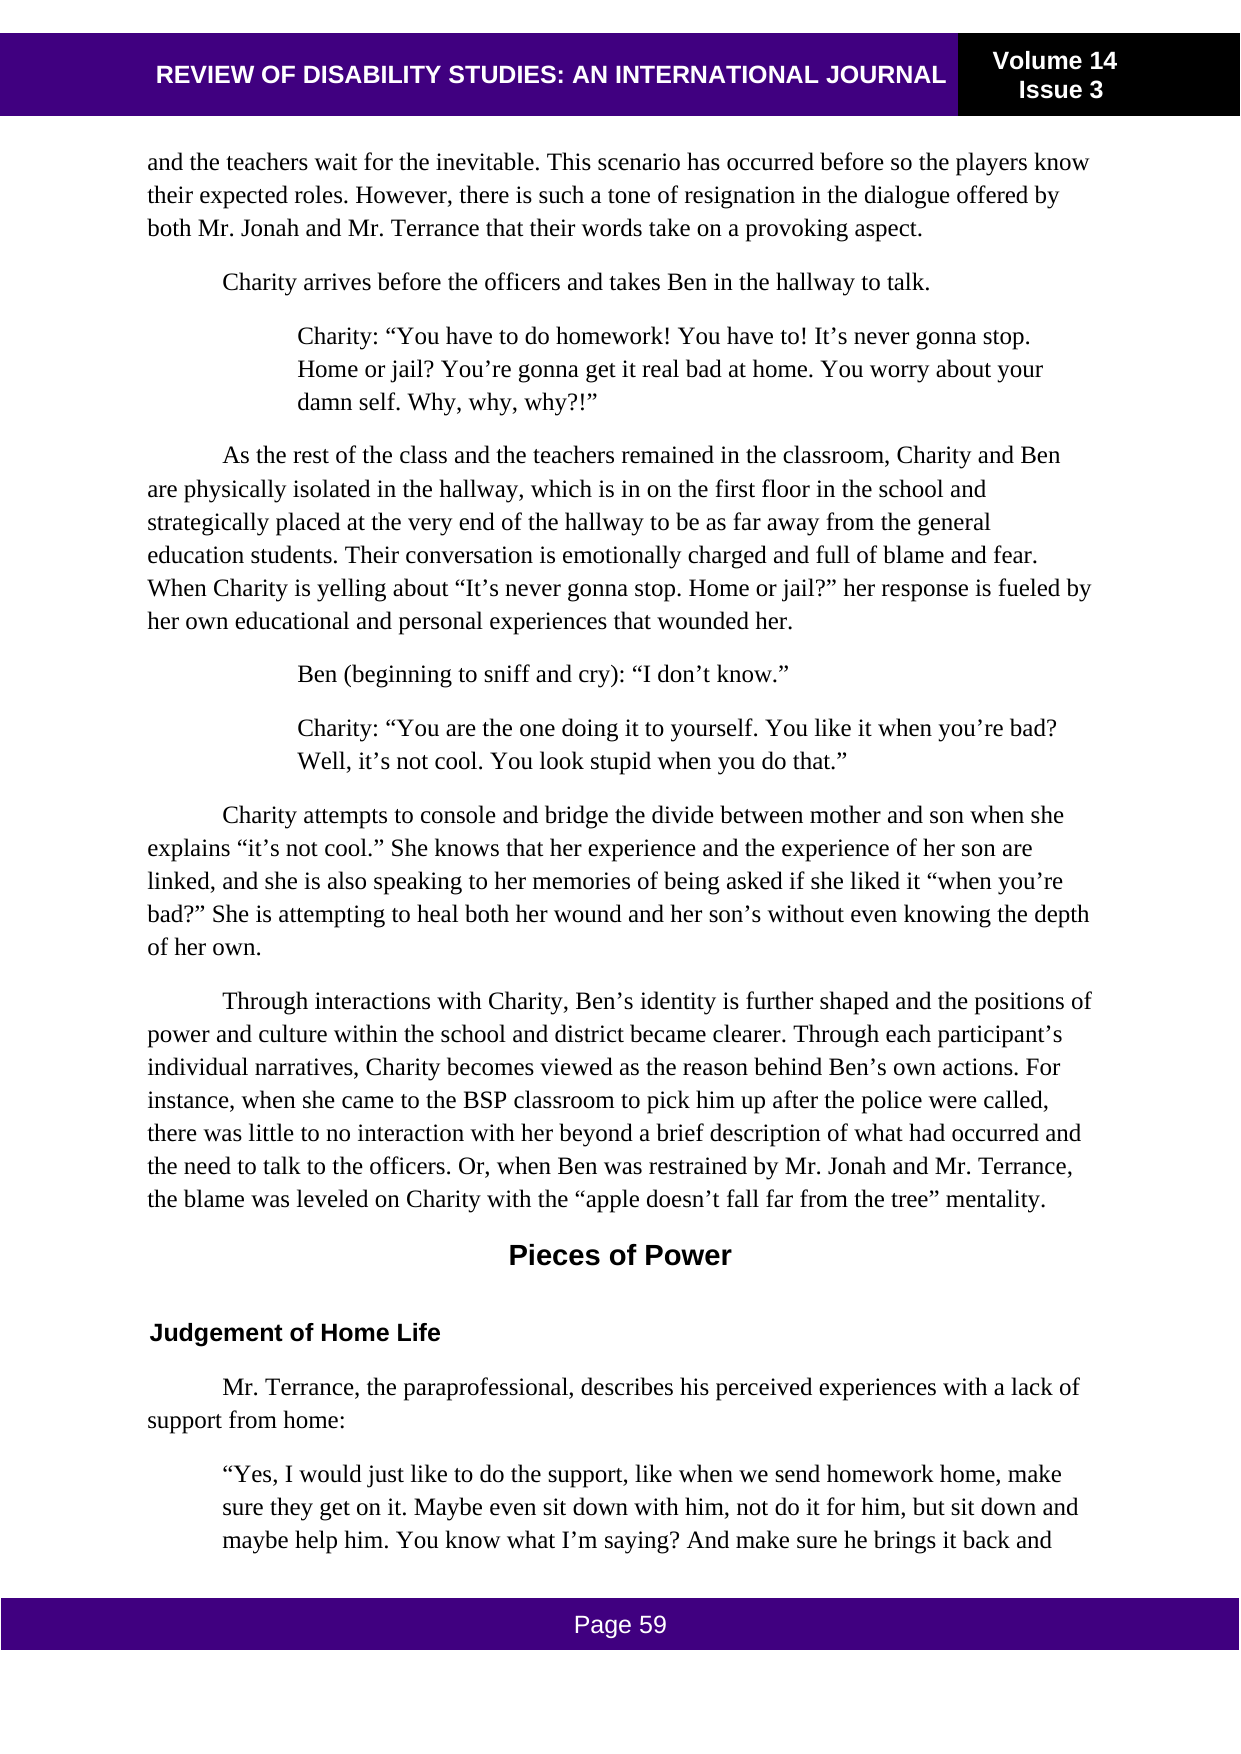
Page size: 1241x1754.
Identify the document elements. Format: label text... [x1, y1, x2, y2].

text Charity: “You have to do homework! You have to! It’s never gonna stop. Home or jail? You’re gonna get it real bad at home. You worry about your damn self. Why, why, why?!” [297, 321, 1093, 416]
text Ben (beginning to sniff and cry): “I don’t know.” [222, 659, 1093, 688]
text Charity attempts to console and bridge the divide between mother and son when she explains “it’s not cool.” She knows that her experience and the experience of her son are linked, and she is also speaking to her memories of being asked if she liked it “when you’re bad?” She is attempting to heal both her wound and her son’s without even knowing the depth of her own. [147, 800, 1093, 961]
subtitle Judgement of Home Life [147, 1318, 1093, 1368]
text Charity: “You are the one doing it to yourself. You like it when you’re bad? Well, it’s not cool. You look stupid when you do that.” [297, 713, 1093, 775]
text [222, 1459, 1093, 1554]
text Mr. Terrance, the paraprofessional, describes his perceived experiences with a lack of support from home: [147, 1372, 1093, 1434]
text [147, 147, 1093, 242]
subtitle Pieces of Power [147, 1238, 1093, 1293]
text As the rest of the class and the teachers remained in the classroom, Charity and Ben are physically isolated in the hallway, which is in on the first floor in the school and strategically placed at the very end of the hallway to be as far away from the general education students. Their conversation is emotionally charged and full of blame and fear. When Charity is yelling about “It’s never gonna stop. Home or jail?” her response is fueled by her own educational and personal experiences that wounded her. [147, 441, 1093, 634]
text Through interactions with Charity, Ben’s identity is further shaped and the positions of power and culture within the school and district became clearer. Through each participant’s individual narratives, Charity becomes viewed as the reason behind Ben’s own actions. For instance, when she came to the BSP classroom to pick him up after the police were called, there was little to no interaction with her beyond a brief description of what had occurred and the need to talk to the officers. Or, when Ben was restrained by Mr. Jonah and Mr. Terrance, the blame was leveled on Charity with the “apple doesn’t fall far from the tree” mentality. [147, 986, 1093, 1213]
text Charity arrives before the officers and takes Ben in the hallway to talk. [147, 267, 1093, 296]
